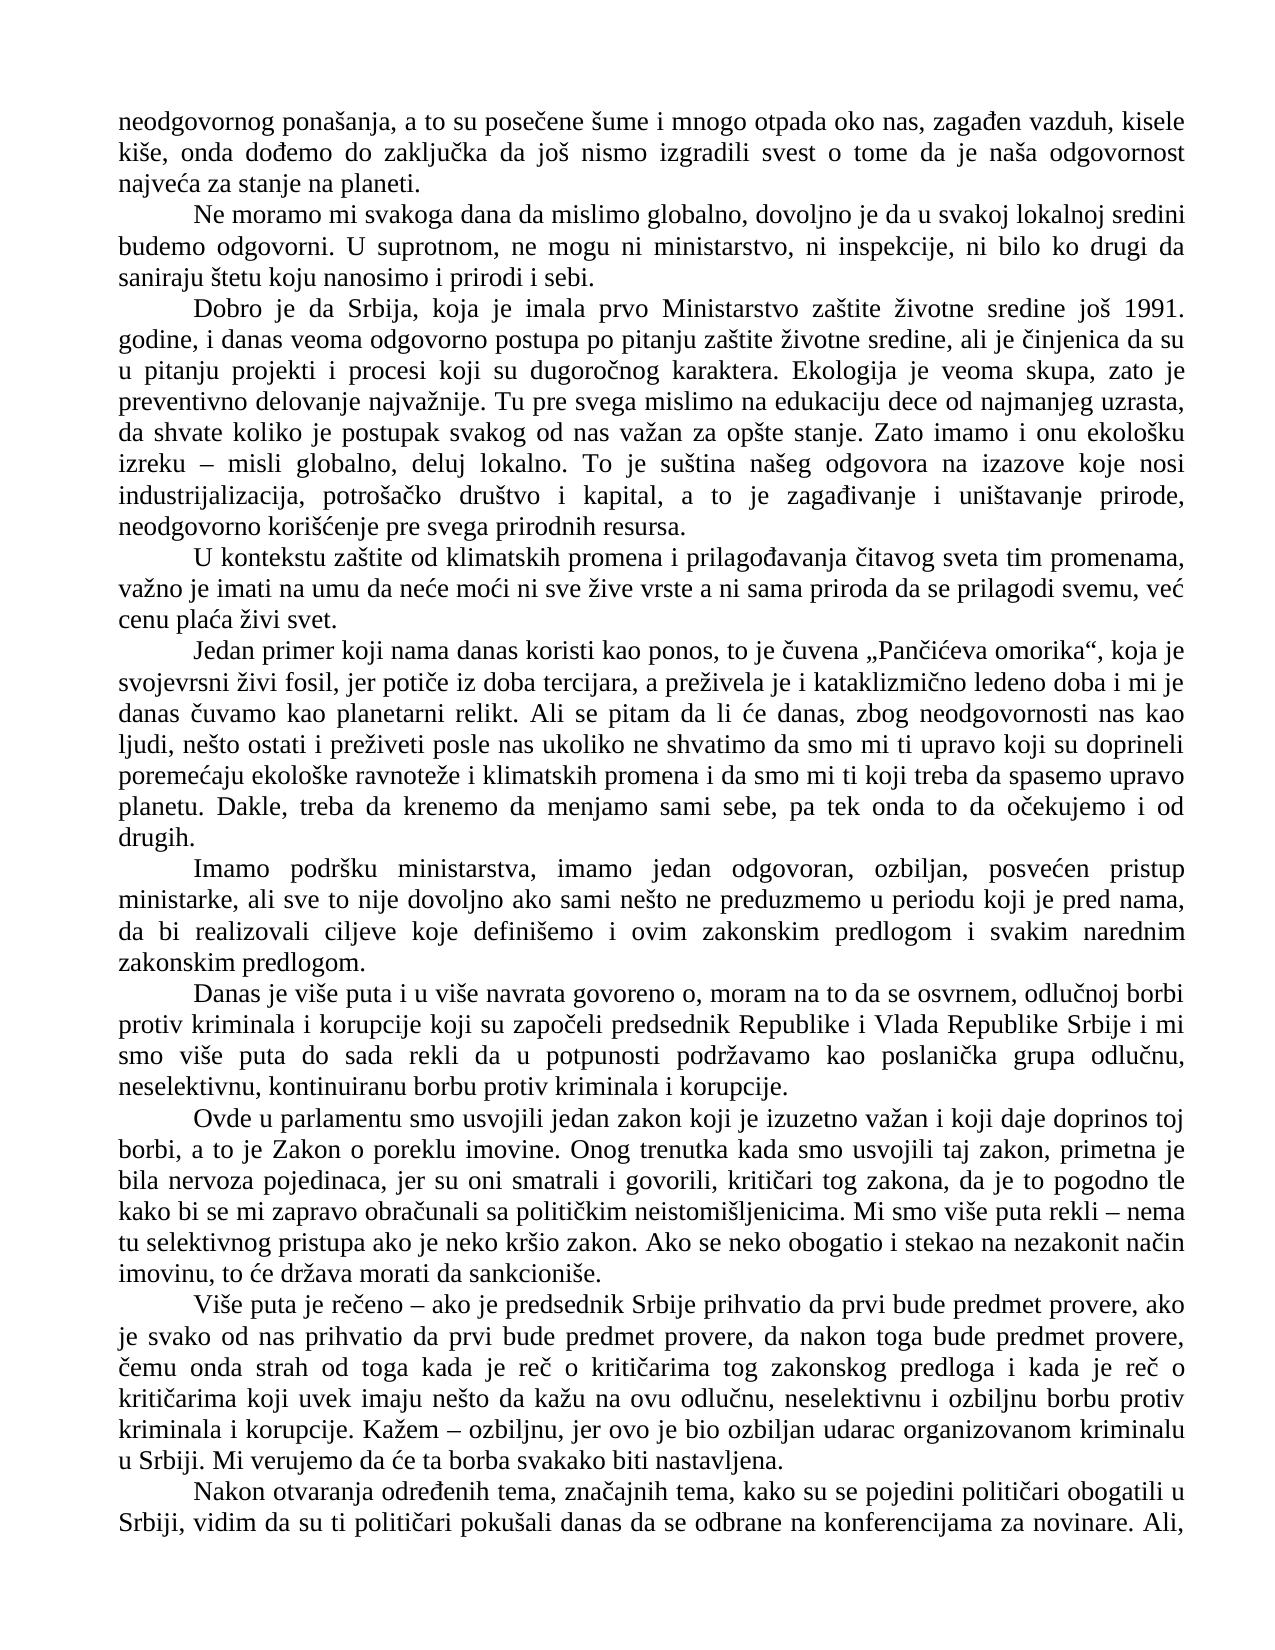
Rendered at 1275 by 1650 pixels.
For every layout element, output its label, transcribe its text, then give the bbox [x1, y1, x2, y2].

text Dobro je da Srbija, koja je imala prvo Ministarstvo zaštite životne sredine još 1991. godine, i danas veoma odgovorno postupa po pitanju zaštite životne sredine, ali je činjenica da su u pitanju projekti i procesi koji su dugoročnog karaktera. Ekologija je veoma skupa, zato je preventivno delovanje najvažnije. Tu pre svega mislimo na edukaciju dece od najmanjeg uzrasta, da shvate koliko je postupak svakog od nas važan za opšte stanje. Zato imamo i onu ekološku izreku – misli globalno, deluj lokalno. To je suština našeg odgovora na izazove koje nosi industrijalizacija, potrošačko društvo i kapital, a to je zagađivanje i uništavanje prirode, neodgovorno korišćenje pre svega prirodnih resursa. [118, 292, 1186, 541]
text Više puta je rečeno – ako je predsednik Srbije prihvatio da prvi bude predmet provere, ako je svako od nas prihvatio da prvi bude predmet provere, da nakon toga bude predmet provere, čemu onda strah od toga kada je reč o kritičarima tog zakonskog predloga i kada je reč o kritičarima koji uvek imaju nešto da kažu na ovu odlučnu, neselektivnu i ozbiljnu borbu protiv kriminala i korupcije. Kažem – ozbiljnu, jer ovo je bio ozbiljan udarac organizovanom kriminalu u Srbiji. Mi verujemo da će ta borba svakako biti nastavljena. [118, 1288, 1186, 1475]
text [118, 1475, 1186, 1538]
text Ovde u parlamentu smo usvojili jedan zakon koji je izuzetno važan i koji daje doprinos toj borbi, a to je Zakon o poreklu imovine. Onog trenutka kada smo usvojili taj zakon, primetna je bila nervoza pojedinaca, jer su oni smatrali i govorili, kritičari tog zakona, da je to pogodno tle kako bi se mi zapravo obračunali sa političkim neistomišljenicima. Mi smo više puta rekli – nema tu selektivnog pristupa ako je neko kršio zakon. Ako se neko obogatio i stekao na nezakonit način imovinu, to će država morati da sankcioniše. [118, 1102, 1186, 1288]
text Ne moramo mi svakoga dana da mislimo globalno, dovoljno je da u svakoj lokalnoj sredini budemo odgovorni. U suprotnom, ne mogu ni ministarstvo, ni inspekcije, ni bilo ko drugi da saniraju štetu koju nanosimo i prirodi i sebi. [118, 198, 1186, 292]
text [118, 105, 1186, 198]
text Imamo podršku ministarstva, imamo jedan odgovoran, ozbiljan, posvećen pristup ministarke, ali sve to nije dovoljno ako sami nešto ne preduzmemo u periodu koji je pred nama, da bi realizovali ciljeve koje definišemo i ovim zakonskim predlogom i svakim narednim zakonskim predlogom. [118, 852, 1186, 977]
text Danas je više puta i u više navrata govoreno o, moram na to da se osvrnem, odlučnoj borbi protiv kriminala i korupcije koji su započeli predsednik Republike i Vlada Republike Srbije i mi smo više puta do sada rekli da u potpunosti podržavamo kao poslanička grupa odlučnu, neselektivnu, kontinuiranu borbu protiv kriminala i korupcije. [118, 977, 1186, 1102]
text Jedan primer koji nama danas koristi kao ponos, to je čuvena „Pančićeva omorika“, koja je svojevrsni živi fosil, jer potiče iz doba tercijara, a preživela je i kataklizmično ledeno doba i mi je danas čuvamo kao planetarni relikt. Ali se pitam da li će danas, zbog neodgovornosti nas kao ljudi, nešto ostati i preživeti posle nas ukoliko ne shvatimo da smo mi ti upravo koji su doprineli poremećaju ekološke ravnoteže i klimatskih promena i da smo mi ti koji treba da spasemo upravo planetu. Dakle, treba da krenemo da menjamo sami sebe, pa tek onda to da očekujemo i od drugih. [118, 634, 1186, 852]
text U kontekstu zaštite od klimatskih promena i prilagođavanja čitavog sveta tim promenama, važno je imati na umu da neće moći ni sve žive vrste a ni sama priroda da se prilagodi svemu, već cenu plaća živi svet. [118, 541, 1186, 634]
